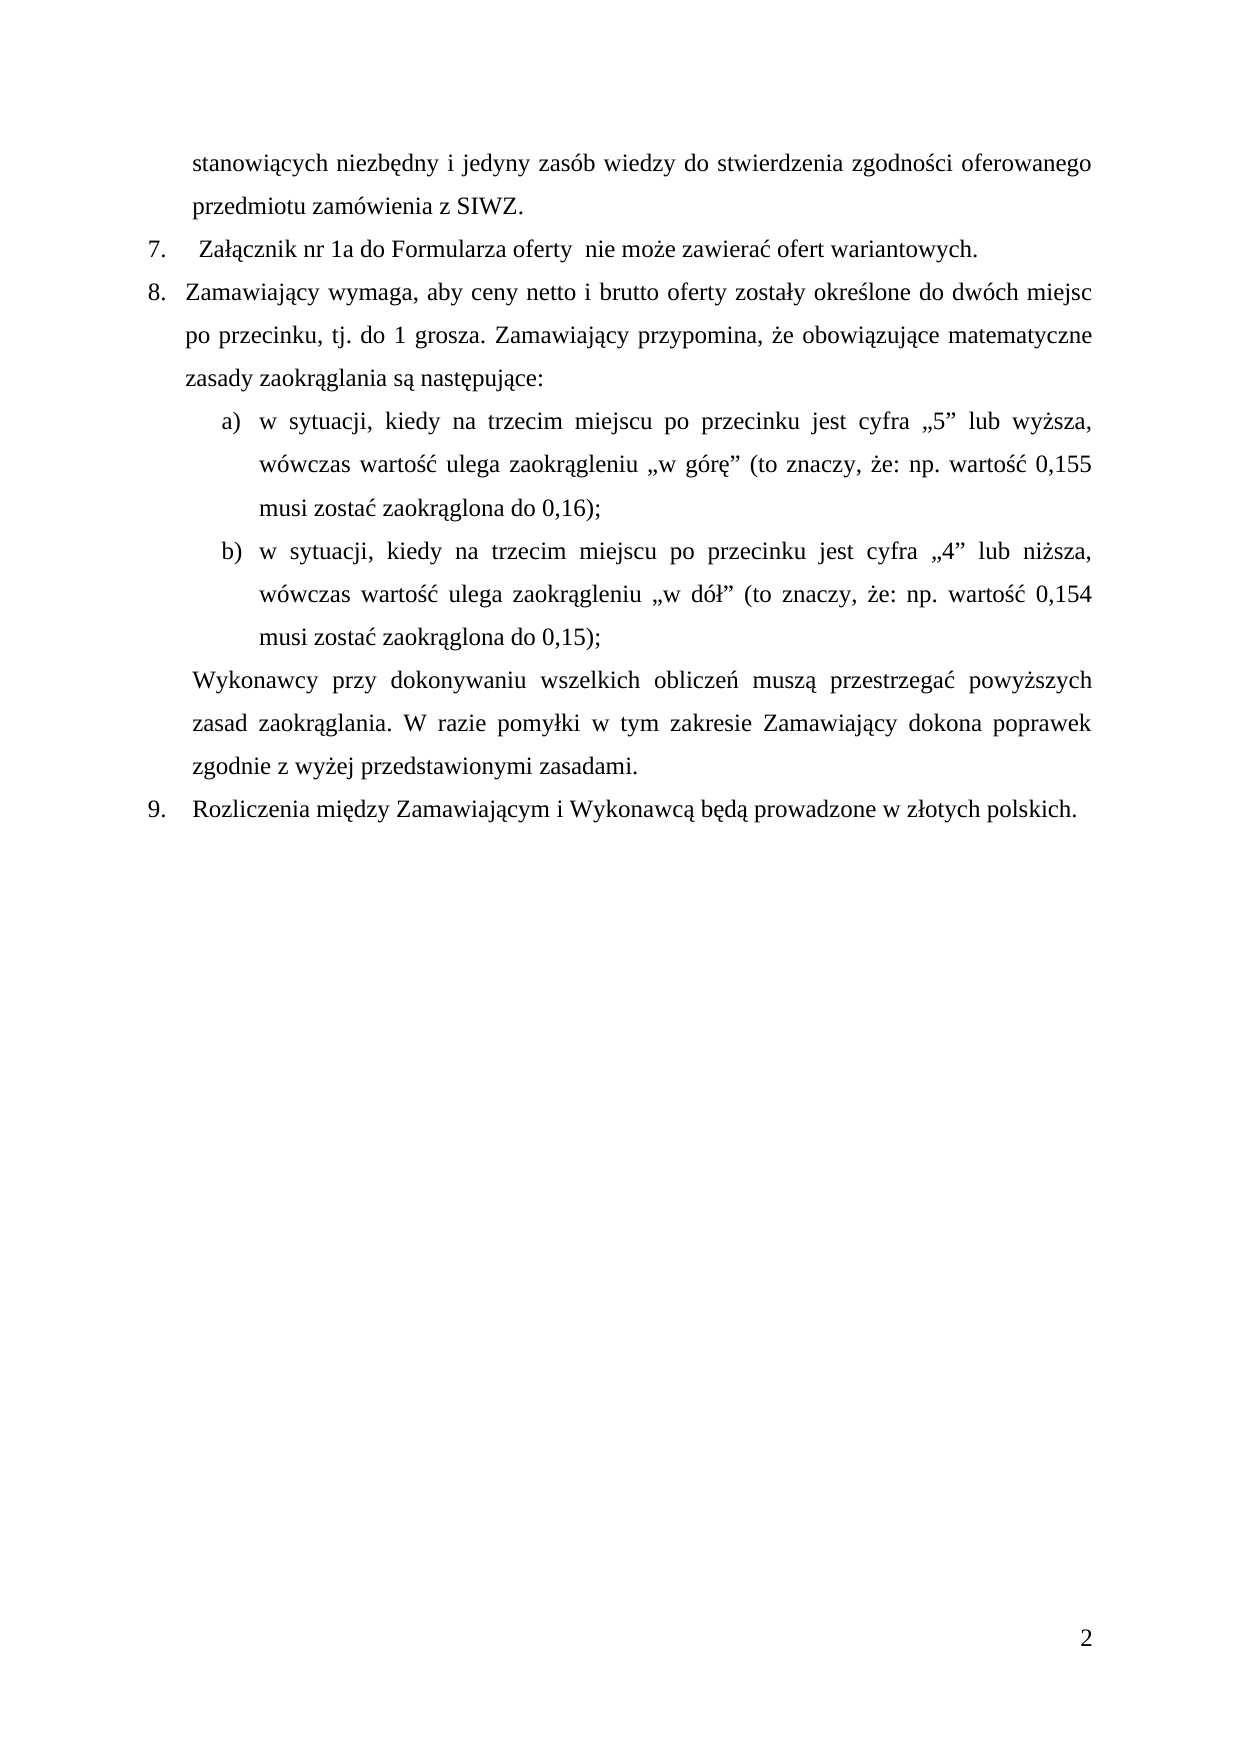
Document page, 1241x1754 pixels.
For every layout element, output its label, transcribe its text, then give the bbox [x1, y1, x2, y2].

list w sytuacji, kiedy na trzecim miejscu po przecinku jest cyfra „4” lub niższa, wówczas wartość ulega zaokrągleniu „w dół” (to znaczy, że: np. wartość 0,154 musi zostać zaokrąglona do 0,15); [221, 536, 1093, 651]
list Zamawiający wymaga, aby ceny netto i brutto oferty zostały określone do dwóch miejsc po przecinku, tj. do 1 grosza. Zamawiający przypomina, że obowiązujące matematyczne zasady zaokrąglania są następujące: [148, 277, 1093, 392]
list Rozliczenia między Zamawiającym i Wykonawcą będą prowadzone w złotych polskich. [148, 794, 1093, 823]
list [148, 148, 1093, 219]
list w sytuacji, kiedy na trzecim miejscu po przecinku jest cyfra „5” lub wyższa, wówczas wartość ulega zaokrągleniu „w górę” (to znaczy, że: np. wartość 0,155 musi zostać zaokrąglona do 0,16); [221, 406, 1093, 521]
list Załącznik nr 1a do Formularza oferty nie może zawierać ofert wariantowych. [148, 234, 1093, 263]
text Wykonawcy przy dokonywaniu wszelkich obliczeń muszą przestrzegać powyższych zasad zaokrąglania. W razie pomyłki w tym zakresie Zamawiający dokona poprawek zgodnie z wyżej przedstawionymi zasadami. [192, 665, 1093, 780]
